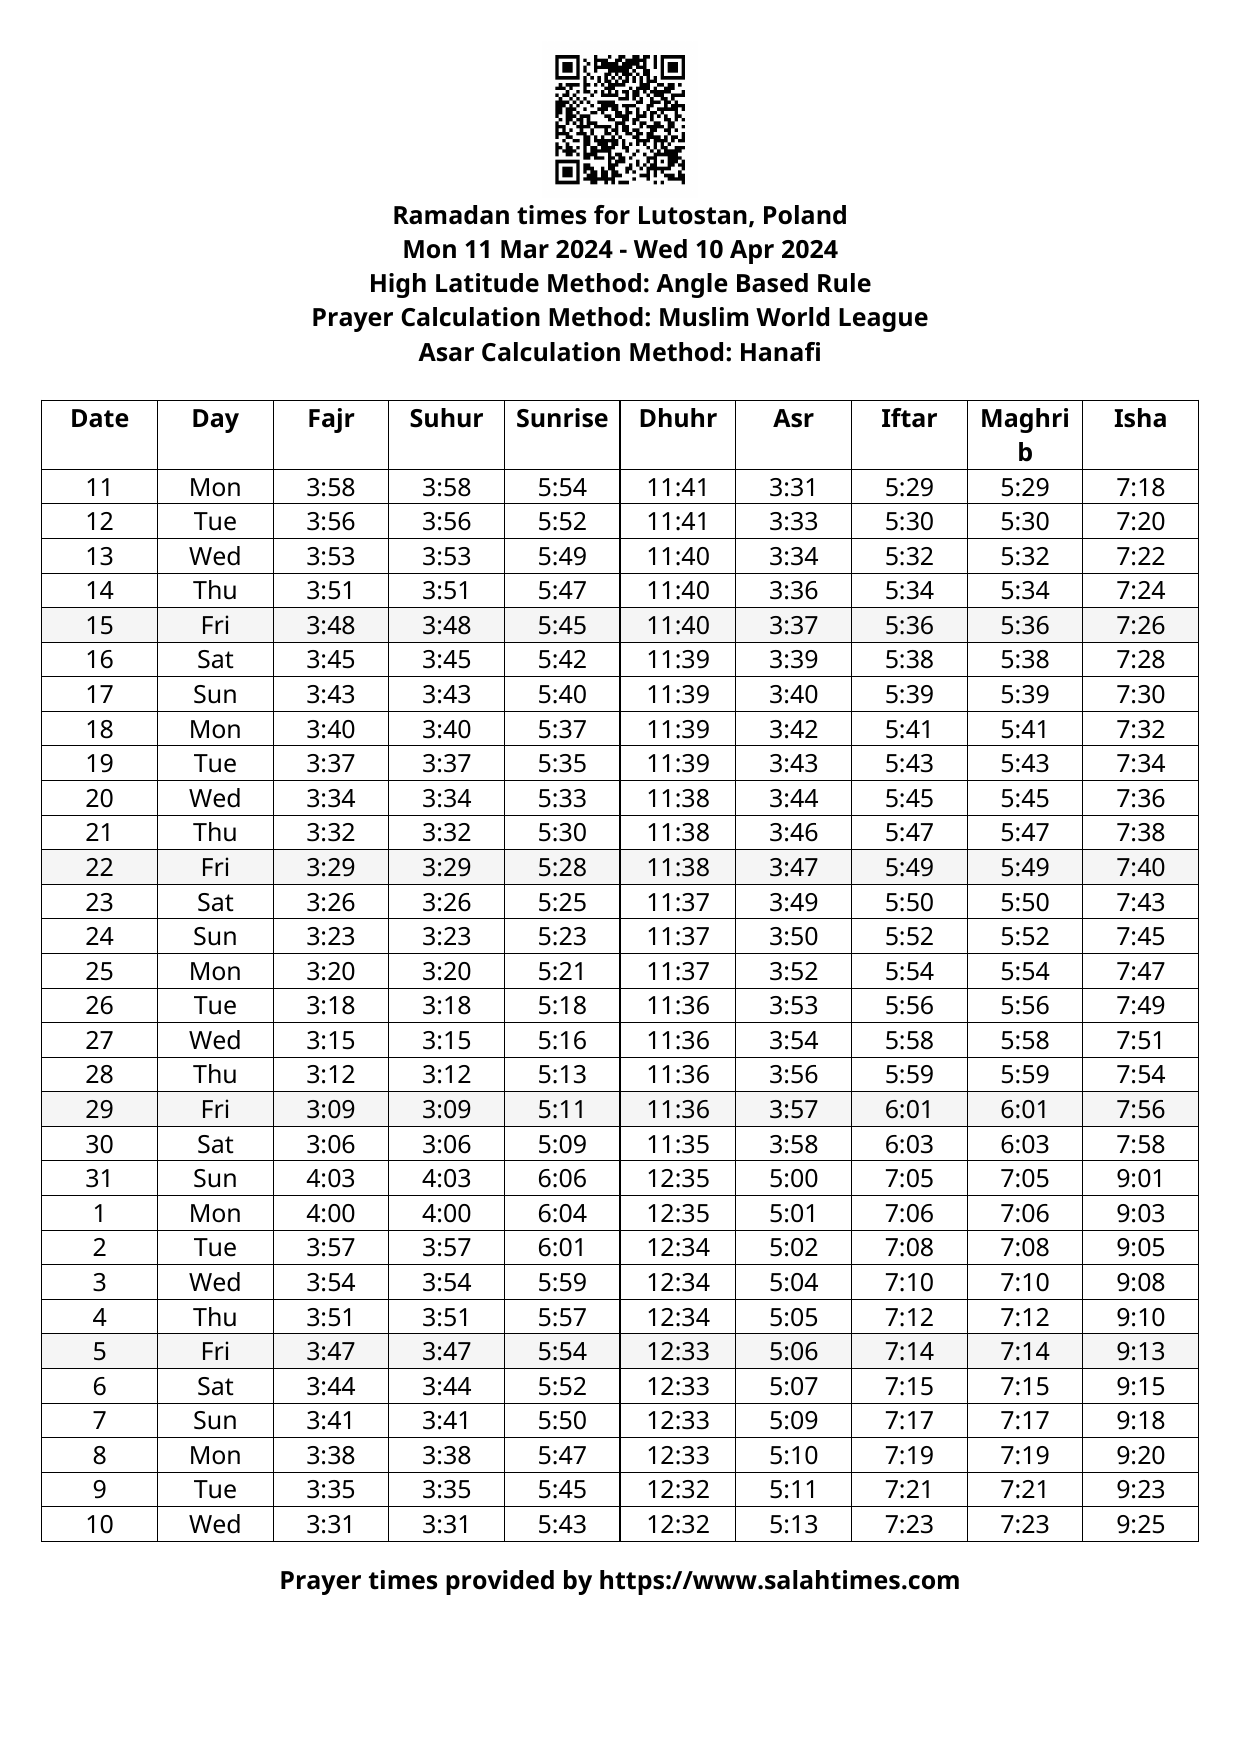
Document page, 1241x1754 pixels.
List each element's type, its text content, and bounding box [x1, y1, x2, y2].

table_cell 4:00 [274, 1196, 388, 1229]
table_cell Tue [158, 746, 273, 780]
table_cell 15 [42, 608, 157, 642]
table_cell 5:33 [505, 781, 619, 814]
table_header Iftar [852, 401, 967, 469]
table_cell 3:20 [274, 954, 388, 987]
table_cell 5:58 [968, 1023, 1082, 1057]
text Prayer times provided by https://www.salahtimes.com [42, 1563, 1198, 1597]
table_cell 9:15 [1083, 1369, 1198, 1402]
table_cell 3:43 [274, 677, 388, 711]
table_header Dhuhr [621, 401, 735, 469]
table_cell 11:36 [621, 1092, 735, 1126]
table_cell 5:05 [736, 1300, 851, 1333]
table_cell 5:30 [852, 504, 967, 538]
table_cell 3:12 [389, 1058, 504, 1091]
table_cell 5:56 [852, 989, 967, 1022]
table_cell 12:33 [621, 1404, 735, 1437]
table_cell Wed [158, 781, 273, 814]
table_cell 5:38 [852, 643, 967, 676]
table_cell Wed [158, 1023, 273, 1057]
table_cell 3:15 [274, 1023, 388, 1057]
table_cell 5:56 [968, 989, 1082, 1022]
table_cell 3:45 [389, 643, 504, 676]
table_cell 6:01 [505, 1231, 619, 1264]
table_cell 7:20 [1083, 504, 1198, 538]
table_cell 3:15 [389, 1023, 504, 1057]
table_cell 7:21 [968, 1473, 1082, 1506]
table_cell 7:23 [852, 1507, 967, 1541]
table_cell 19 [42, 746, 157, 780]
table_cell 3:51 [274, 1300, 388, 1333]
table_cell 7:54 [1083, 1058, 1198, 1091]
table_cell 7:34 [1083, 746, 1198, 780]
table_cell 5:02 [736, 1231, 851, 1264]
table_cell 3:48 [274, 608, 388, 642]
text High Latitude Method: Angle Based Rule [42, 266, 1198, 300]
table_cell 5:30 [968, 504, 1082, 538]
table_cell 9:23 [1083, 1473, 1198, 1506]
table_cell 9:25 [1083, 1507, 1198, 1541]
table_cell 12:34 [621, 1265, 735, 1299]
table_cell 7:36 [1083, 781, 1198, 814]
table_cell 7:12 [852, 1300, 967, 1333]
table_cell 5:11 [736, 1473, 851, 1506]
table_cell 3:38 [274, 1438, 388, 1472]
table_cell 7:56 [1083, 1092, 1198, 1126]
table_cell 5:49 [968, 850, 1082, 884]
table_cell 11:41 [621, 504, 735, 538]
table_cell Sat [158, 1369, 273, 1402]
table_cell 3:12 [274, 1058, 388, 1091]
table_cell 18 [42, 712, 157, 745]
table_header Date [42, 401, 157, 469]
table_cell 7:19 [968, 1438, 1082, 1472]
table_cell 4:03 [274, 1161, 388, 1195]
table_cell 11:39 [621, 643, 735, 676]
table_cell 12:32 [621, 1473, 735, 1506]
table_cell 5:35 [505, 746, 619, 780]
table_cell 5:59 [968, 1058, 1082, 1091]
table_header Asr [736, 401, 851, 469]
table_cell 3:34 [389, 781, 504, 814]
table_cell 5:43 [505, 1507, 619, 1541]
table_cell 3:56 [389, 504, 504, 538]
table_cell 7:05 [968, 1161, 1082, 1195]
table_cell 3:48 [389, 608, 504, 642]
table_cell Mon [158, 1196, 273, 1229]
table_cell 9:20 [1083, 1438, 1198, 1472]
table_cell 7:10 [968, 1265, 1082, 1299]
table_cell 7:58 [1083, 1127, 1198, 1160]
table_cell Tue [158, 1473, 273, 1506]
table_cell 24 [42, 919, 157, 953]
table_cell 4:00 [389, 1196, 504, 1229]
table_cell 21 [42, 816, 157, 849]
table_cell 11:40 [621, 539, 735, 572]
table_cell 7:21 [852, 1473, 967, 1506]
table_cell 3:06 [274, 1127, 388, 1160]
table_cell 7:05 [852, 1161, 967, 1195]
table_cell 5:47 [852, 816, 967, 849]
table_cell 17 [42, 677, 157, 711]
table_header Suhur [389, 401, 504, 469]
table_cell 12:35 [621, 1161, 735, 1195]
table_cell Mon [158, 470, 273, 503]
table_cell 3:18 [389, 989, 504, 1022]
table_cell 5:09 [736, 1404, 851, 1437]
table_cell 1 [42, 1196, 157, 1229]
table_cell 3:20 [389, 954, 504, 987]
table_cell 5:39 [852, 677, 967, 711]
table_cell 3:26 [274, 885, 388, 918]
table_cell 3:58 [389, 470, 504, 503]
table_cell 3:47 [736, 850, 851, 884]
table_cell 5:13 [505, 1058, 619, 1091]
table_cell 6 [42, 1369, 157, 1402]
table_cell 7:23 [968, 1507, 1082, 1541]
table_cell 5:50 [505, 1404, 619, 1437]
text Mon 11 Mar 2024 - Wed 10 Apr 2024 [42, 232, 1198, 266]
table_cell 3:33 [736, 504, 851, 538]
table_cell 3:51 [389, 574, 504, 607]
table_cell 3:57 [274, 1231, 388, 1264]
table_cell 7:15 [968, 1369, 1082, 1402]
table_cell 12:33 [621, 1438, 735, 1472]
text Ramadan times for Lutostan, Poland [42, 198, 1198, 232]
table_cell 12:35 [621, 1196, 735, 1229]
table_cell 5:34 [968, 574, 1082, 607]
table_cell 3:31 [389, 1507, 504, 1541]
table_cell 4:03 [389, 1161, 504, 1195]
table_cell 5:21 [505, 954, 619, 987]
table_cell Thu [158, 1058, 273, 1091]
table_cell 3:32 [389, 816, 504, 849]
table_cell 5:04 [736, 1265, 851, 1299]
table_cell 3:37 [389, 746, 504, 780]
table_cell 5:32 [968, 539, 1082, 572]
table_cell 3:51 [274, 574, 388, 607]
table_cell 5:13 [736, 1507, 851, 1541]
table_cell 7:47 [1083, 954, 1198, 987]
table_cell Fri [158, 850, 273, 884]
table_cell 9:03 [1083, 1196, 1198, 1229]
table_cell 4 [42, 1300, 157, 1333]
table_cell 3:37 [736, 608, 851, 642]
table_cell 7:49 [1083, 989, 1198, 1022]
table_cell 7:24 [1083, 574, 1198, 607]
table_cell 3:50 [736, 919, 851, 953]
table_cell 3:53 [736, 989, 851, 1022]
table_cell 5:50 [852, 885, 967, 918]
table_header Fajr [274, 401, 388, 469]
table_cell 5:37 [505, 712, 619, 745]
table_cell 3:53 [389, 539, 504, 572]
table_cell Fri [158, 608, 273, 642]
table_cell 3:09 [274, 1092, 388, 1126]
table_cell 5:43 [968, 746, 1082, 780]
table_cell 11:41 [621, 470, 735, 503]
table_cell 3:29 [389, 850, 504, 884]
table_cell 3:45 [274, 643, 388, 676]
table_cell 5:49 [852, 850, 967, 884]
table_cell 3:46 [736, 816, 851, 849]
table_cell 3:47 [389, 1334, 504, 1368]
table_cell 5:34 [852, 574, 967, 607]
table_cell 30 [42, 1127, 157, 1160]
table_cell 7:38 [1083, 816, 1198, 849]
table_cell 5:29 [852, 470, 967, 503]
table_cell 5:10 [736, 1438, 851, 1472]
table_cell 11:38 [621, 781, 735, 814]
table_cell 6:03 [968, 1127, 1082, 1160]
table_cell 3:54 [736, 1023, 851, 1057]
table_cell Sun [158, 1404, 273, 1437]
table_cell 3:06 [389, 1127, 504, 1160]
table_cell 12:33 [621, 1369, 735, 1402]
table_cell 5:43 [852, 746, 967, 780]
table_cell Tue [158, 989, 273, 1022]
table_cell 5:54 [968, 954, 1082, 987]
table_cell 3:37 [274, 746, 388, 780]
table_cell 11:38 [621, 816, 735, 849]
table_cell 7:12 [968, 1300, 1082, 1333]
table_cell 5:41 [852, 712, 967, 745]
table_cell 3:43 [736, 746, 851, 780]
table_cell 5:58 [852, 1023, 967, 1057]
table_cell 9:10 [1083, 1300, 1198, 1333]
table_cell Sun [158, 919, 273, 953]
table_cell 11:40 [621, 608, 735, 642]
table_cell 3:47 [274, 1334, 388, 1368]
picture [542, 41, 699, 198]
table_cell 5:47 [505, 574, 619, 607]
table_cell 5:28 [505, 850, 619, 884]
table_cell 7:22 [1083, 539, 1198, 572]
table_cell 7:08 [968, 1231, 1082, 1264]
table_cell 7:19 [852, 1438, 967, 1472]
table_cell 11:37 [621, 954, 735, 987]
table_cell Wed [158, 539, 273, 572]
table_cell 11:37 [621, 919, 735, 953]
table_cell Tue [158, 504, 273, 538]
table_cell 5:01 [736, 1196, 851, 1229]
table_cell 7 [42, 1404, 157, 1437]
table_cell 3:40 [274, 712, 388, 745]
table_header Maghrib [968, 401, 1082, 469]
table_cell 7:17 [852, 1404, 967, 1437]
table_cell 7:17 [968, 1404, 1082, 1437]
table_cell 3:44 [736, 781, 851, 814]
table_cell Wed [158, 1265, 273, 1299]
table_cell 5:59 [505, 1265, 619, 1299]
table_cell 25 [42, 954, 157, 987]
table_cell 3:34 [736, 539, 851, 572]
table_cell 3:49 [736, 885, 851, 918]
table_cell Sun [158, 1161, 273, 1195]
table_cell 5:36 [968, 608, 1082, 642]
table_cell 5:45 [968, 781, 1082, 814]
table_cell 26 [42, 989, 157, 1022]
table_cell 3:41 [274, 1404, 388, 1437]
table_cell 7:08 [852, 1231, 967, 1264]
table_cell 5:07 [736, 1369, 851, 1402]
table_cell 13 [42, 539, 157, 572]
table_cell 3:26 [389, 885, 504, 918]
table_cell 3:58 [274, 470, 388, 503]
table_cell 5:32 [852, 539, 967, 572]
table_cell 3:23 [274, 919, 388, 953]
table_cell 9 [42, 1473, 157, 1506]
table_cell 3:31 [274, 1507, 388, 1541]
table_cell 3:54 [274, 1265, 388, 1299]
table_cell 29 [42, 1092, 157, 1126]
table_cell 11:36 [621, 1023, 735, 1057]
table_cell 5:00 [736, 1161, 851, 1195]
table_cell 5:36 [852, 608, 967, 642]
table_cell 5:38 [968, 643, 1082, 676]
table_cell 14 [42, 574, 157, 607]
table_cell 5:29 [968, 470, 1082, 503]
table_cell 3:52 [736, 954, 851, 987]
table_cell 12 [42, 504, 157, 538]
table_cell 3:39 [736, 643, 851, 676]
table_cell 5:23 [505, 919, 619, 953]
table_cell 3:31 [736, 470, 851, 503]
table_cell 5:54 [505, 470, 619, 503]
table_cell 5:25 [505, 885, 619, 918]
table_cell 27 [42, 1023, 157, 1057]
table_cell 16 [42, 643, 157, 676]
table_cell 3:18 [274, 989, 388, 1022]
table_cell 10 [42, 1507, 157, 1541]
table_cell 5:42 [505, 643, 619, 676]
table_cell 11:36 [621, 1058, 735, 1091]
table_cell 7:28 [1083, 643, 1198, 676]
table_cell 20 [42, 781, 157, 814]
table_cell 3:44 [274, 1369, 388, 1402]
table_cell 12:34 [621, 1231, 735, 1264]
table_cell 3:43 [389, 677, 504, 711]
table_cell 3:51 [389, 1300, 504, 1333]
table_cell Mon [158, 1438, 273, 1472]
table_cell 3:35 [389, 1473, 504, 1506]
table_cell Thu [158, 816, 273, 849]
table_cell 5:39 [968, 677, 1082, 711]
table_cell 5:57 [505, 1300, 619, 1333]
table_cell 5:45 [505, 1473, 619, 1506]
table_cell 7:32 [1083, 712, 1198, 745]
table_cell 5:45 [852, 781, 967, 814]
table_cell Mon [158, 954, 273, 987]
table_cell 11 [42, 470, 157, 503]
table_cell 7:14 [852, 1334, 967, 1368]
table_cell 3:32 [274, 816, 388, 849]
table_cell 3:57 [736, 1092, 851, 1126]
table_cell 3:29 [274, 850, 388, 884]
table_cell 7:30 [1083, 677, 1198, 711]
table_header Day [158, 401, 273, 469]
table_cell 5:54 [505, 1334, 619, 1368]
table_cell 12:34 [621, 1300, 735, 1333]
table_cell 12:32 [621, 1507, 735, 1541]
table_cell 3:44 [389, 1369, 504, 1402]
table_cell 3:23 [389, 919, 504, 953]
table_cell 7:45 [1083, 919, 1198, 953]
text Prayer Calculation Method: Muslim World League [42, 300, 1198, 334]
table_cell 9:13 [1083, 1334, 1198, 1368]
table_cell 5:45 [505, 608, 619, 642]
table_cell 11:40 [621, 574, 735, 607]
table_cell 3:56 [736, 1058, 851, 1091]
table_cell Thu [158, 574, 273, 607]
table_cell 8 [42, 1438, 157, 1472]
table_cell 6:01 [968, 1092, 1082, 1126]
table_cell Thu [158, 1300, 273, 1333]
table_cell 5:30 [505, 816, 619, 849]
table_cell 3:40 [389, 712, 504, 745]
table_cell Wed [158, 1507, 273, 1541]
table_cell 6:03 [852, 1127, 967, 1160]
table_cell 5:52 [505, 1369, 619, 1402]
table_cell 3:53 [274, 539, 388, 572]
table_cell 7:15 [852, 1369, 967, 1402]
table_cell 5:54 [852, 954, 967, 987]
table_cell 6:01 [852, 1092, 967, 1126]
table_cell 7:51 [1083, 1023, 1198, 1057]
table_cell Fri [158, 1334, 273, 1368]
table_cell 3:38 [389, 1438, 504, 1472]
table_cell 3:40 [736, 677, 851, 711]
table_cell 5:11 [505, 1092, 619, 1126]
table_cell 5:50 [968, 885, 1082, 918]
table_cell 6:04 [505, 1196, 619, 1229]
table_cell 3:34 [274, 781, 388, 814]
table_cell 5:47 [968, 816, 1082, 849]
table_cell 3:41 [389, 1404, 504, 1437]
table_cell 3:57 [389, 1231, 504, 1264]
table_cell 11:39 [621, 677, 735, 711]
table_cell 5:52 [505, 504, 619, 538]
table_cell 3:36 [736, 574, 851, 607]
table_cell 9:05 [1083, 1231, 1198, 1264]
table_cell 9:18 [1083, 1404, 1198, 1437]
table_cell 5:09 [505, 1127, 619, 1160]
table_cell 28 [42, 1058, 157, 1091]
table_header Isha [1083, 401, 1198, 469]
table_cell 5:41 [968, 712, 1082, 745]
table_cell 7:26 [1083, 608, 1198, 642]
table_cell Tue [158, 1231, 273, 1264]
table_cell 5:52 [852, 919, 967, 953]
table_cell 5:06 [736, 1334, 851, 1368]
table_cell 5:16 [505, 1023, 619, 1057]
text Asar Calculation Method: Hanafi [42, 334, 1198, 368]
table_cell 12:33 [621, 1334, 735, 1368]
table_cell 11:39 [621, 712, 735, 745]
table_cell Sun [158, 677, 273, 711]
table_cell 5:52 [968, 919, 1082, 953]
table_cell 3:09 [389, 1092, 504, 1126]
table_cell Fri [158, 1092, 273, 1126]
table_cell 3:42 [736, 712, 851, 745]
table_cell 5 [42, 1334, 157, 1368]
table_cell 3:58 [736, 1127, 851, 1160]
table_cell 9:08 [1083, 1265, 1198, 1299]
table_cell Sat [158, 643, 273, 676]
table_cell 2 [42, 1231, 157, 1264]
table_cell 3:54 [389, 1265, 504, 1299]
table_cell 6:06 [505, 1161, 619, 1195]
table_cell 9:01 [1083, 1161, 1198, 1195]
table_cell 7:40 [1083, 850, 1198, 884]
table_cell 3:35 [274, 1473, 388, 1506]
table_cell 5:18 [505, 989, 619, 1022]
table_cell 7:14 [968, 1334, 1082, 1368]
table_cell 7:10 [852, 1265, 967, 1299]
table_cell 7:06 [852, 1196, 967, 1229]
table_cell 11:37 [621, 885, 735, 918]
table_cell Sat [158, 1127, 273, 1160]
table_cell 5:49 [505, 539, 619, 572]
table_cell 7:43 [1083, 885, 1198, 918]
table_cell 31 [42, 1161, 157, 1195]
table_cell 5:47 [505, 1438, 619, 1472]
table_cell 3:56 [274, 504, 388, 538]
table_header Sunrise [505, 401, 619, 469]
table_cell 5:59 [852, 1058, 967, 1091]
table_cell 7:18 [1083, 470, 1198, 503]
table_cell 7:06 [968, 1196, 1082, 1229]
table_cell 11:35 [621, 1127, 735, 1160]
table_cell 3 [42, 1265, 157, 1299]
table_cell 22 [42, 850, 157, 884]
table_cell 11:36 [621, 989, 735, 1022]
table_cell 11:38 [621, 850, 735, 884]
table_cell Mon [158, 712, 273, 745]
table_cell Sat [158, 885, 273, 918]
table_cell 23 [42, 885, 157, 918]
table_cell 11:39 [621, 746, 735, 780]
table_cell 5:40 [505, 677, 619, 711]
